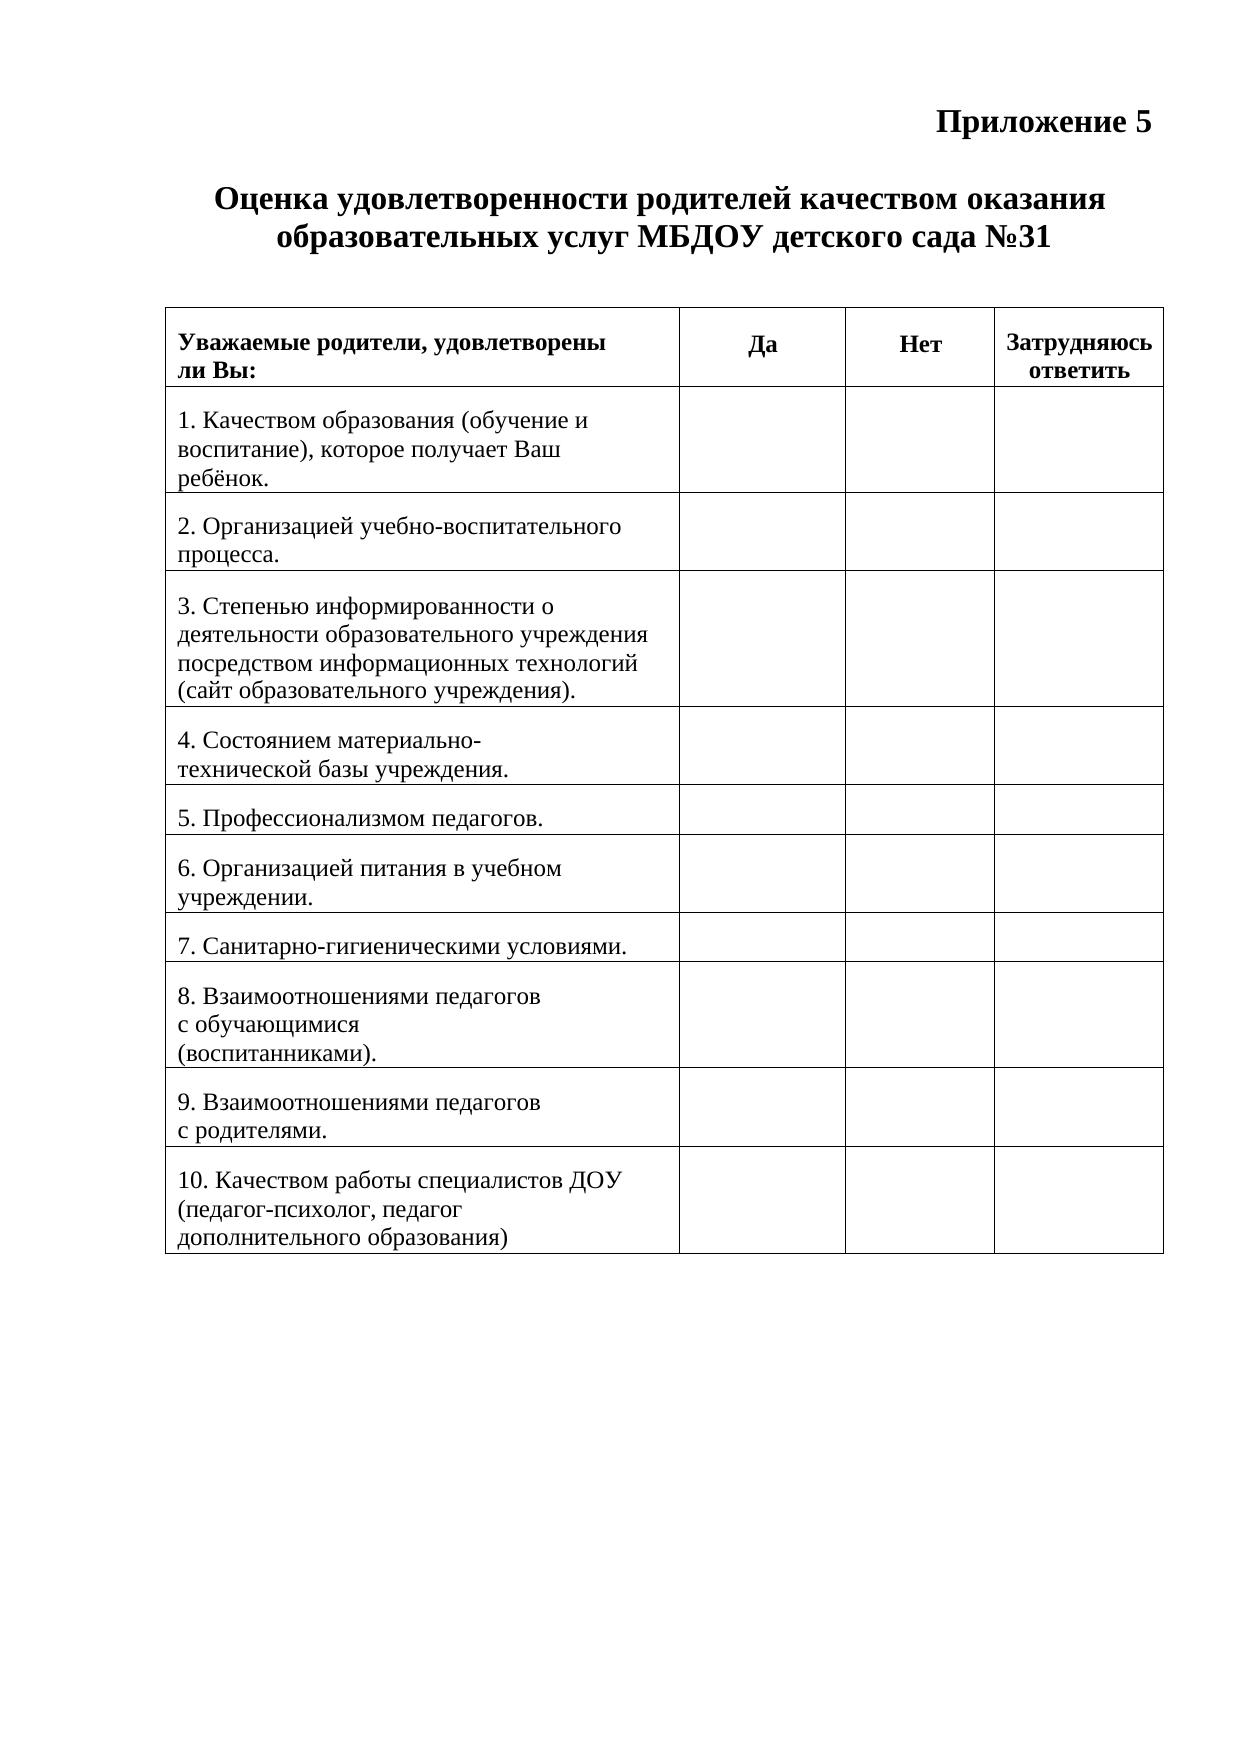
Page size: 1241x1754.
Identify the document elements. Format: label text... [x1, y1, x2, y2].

table_cell [995, 493, 1163, 569]
table_cell [995, 571, 1163, 706]
text Оценка удовлетворенности родителей качеством оказания образовательных услуг МБДОУ детского сада №31 [213, 178, 1223, 254]
table_cell 4. Состоянием материально-технической базы учреждения. [166, 707, 679, 784]
table_cell [846, 1147, 994, 1253]
table_cell [680, 707, 845, 784]
table_cell [846, 707, 994, 784]
table_cell [680, 913, 845, 961]
table_cell [995, 835, 1163, 912]
table_cell [680, 571, 845, 706]
text Приложение 5 [33, 101, 1152, 140]
table_cell [846, 962, 994, 1067]
table_header Нет [846, 308, 994, 386]
table_cell 7. Санитарно-гигиеническими условиями. [166, 913, 679, 961]
table_cell 1. Качеством образования (обучение и воспитание), которое получает Ваш ребёнок. [166, 387, 679, 492]
table_cell [995, 785, 1163, 833]
table_cell [846, 387, 994, 492]
table_cell 8. Взаимоотношениями педагогов с обучающимися (воспитанниками). [166, 962, 679, 1067]
table_cell [995, 1147, 1163, 1253]
table_header Уважаемые родители, удовлетворены ли Вы: [166, 308, 679, 386]
table_cell [680, 785, 845, 833]
table_cell 5. Профессионализмом педагогов. [166, 785, 679, 833]
table_cell [995, 1068, 1163, 1146]
table_cell [995, 962, 1163, 1067]
table_cell [995, 387, 1163, 492]
table_cell [846, 1068, 994, 1146]
table_cell [846, 913, 994, 961]
table_cell [995, 707, 1163, 784]
table_cell [680, 1068, 845, 1146]
table_cell [995, 913, 1163, 961]
table_header Затрудняюсь ответить [995, 308, 1163, 386]
table_cell 9. Взаимоотношениями педагогов с родителями. [166, 1068, 679, 1146]
table_cell [846, 493, 994, 569]
table_cell [846, 785, 994, 833]
table_cell 3. Степенью информированности о деятельности образовательного учреждения посредством информационных технологий (сайт образовательного учреждения). [166, 571, 679, 706]
table_cell [846, 835, 994, 912]
table_cell [680, 1147, 845, 1253]
table_cell 10. Качеством работы специалистов ДОУ (педагог-психолог, педагог дополнительного образования) [166, 1147, 679, 1253]
table_cell [846, 571, 994, 706]
table_cell [680, 387, 845, 492]
table_cell [680, 493, 845, 569]
table_cell [680, 835, 845, 912]
table_header Да [680, 308, 845, 386]
table_cell 2. Организацией учебно-воспитательного процесса. [166, 493, 679, 569]
table_cell 6. Организацией питания в учебном учреждении. [166, 835, 679, 912]
table_cell [680, 962, 845, 1067]
